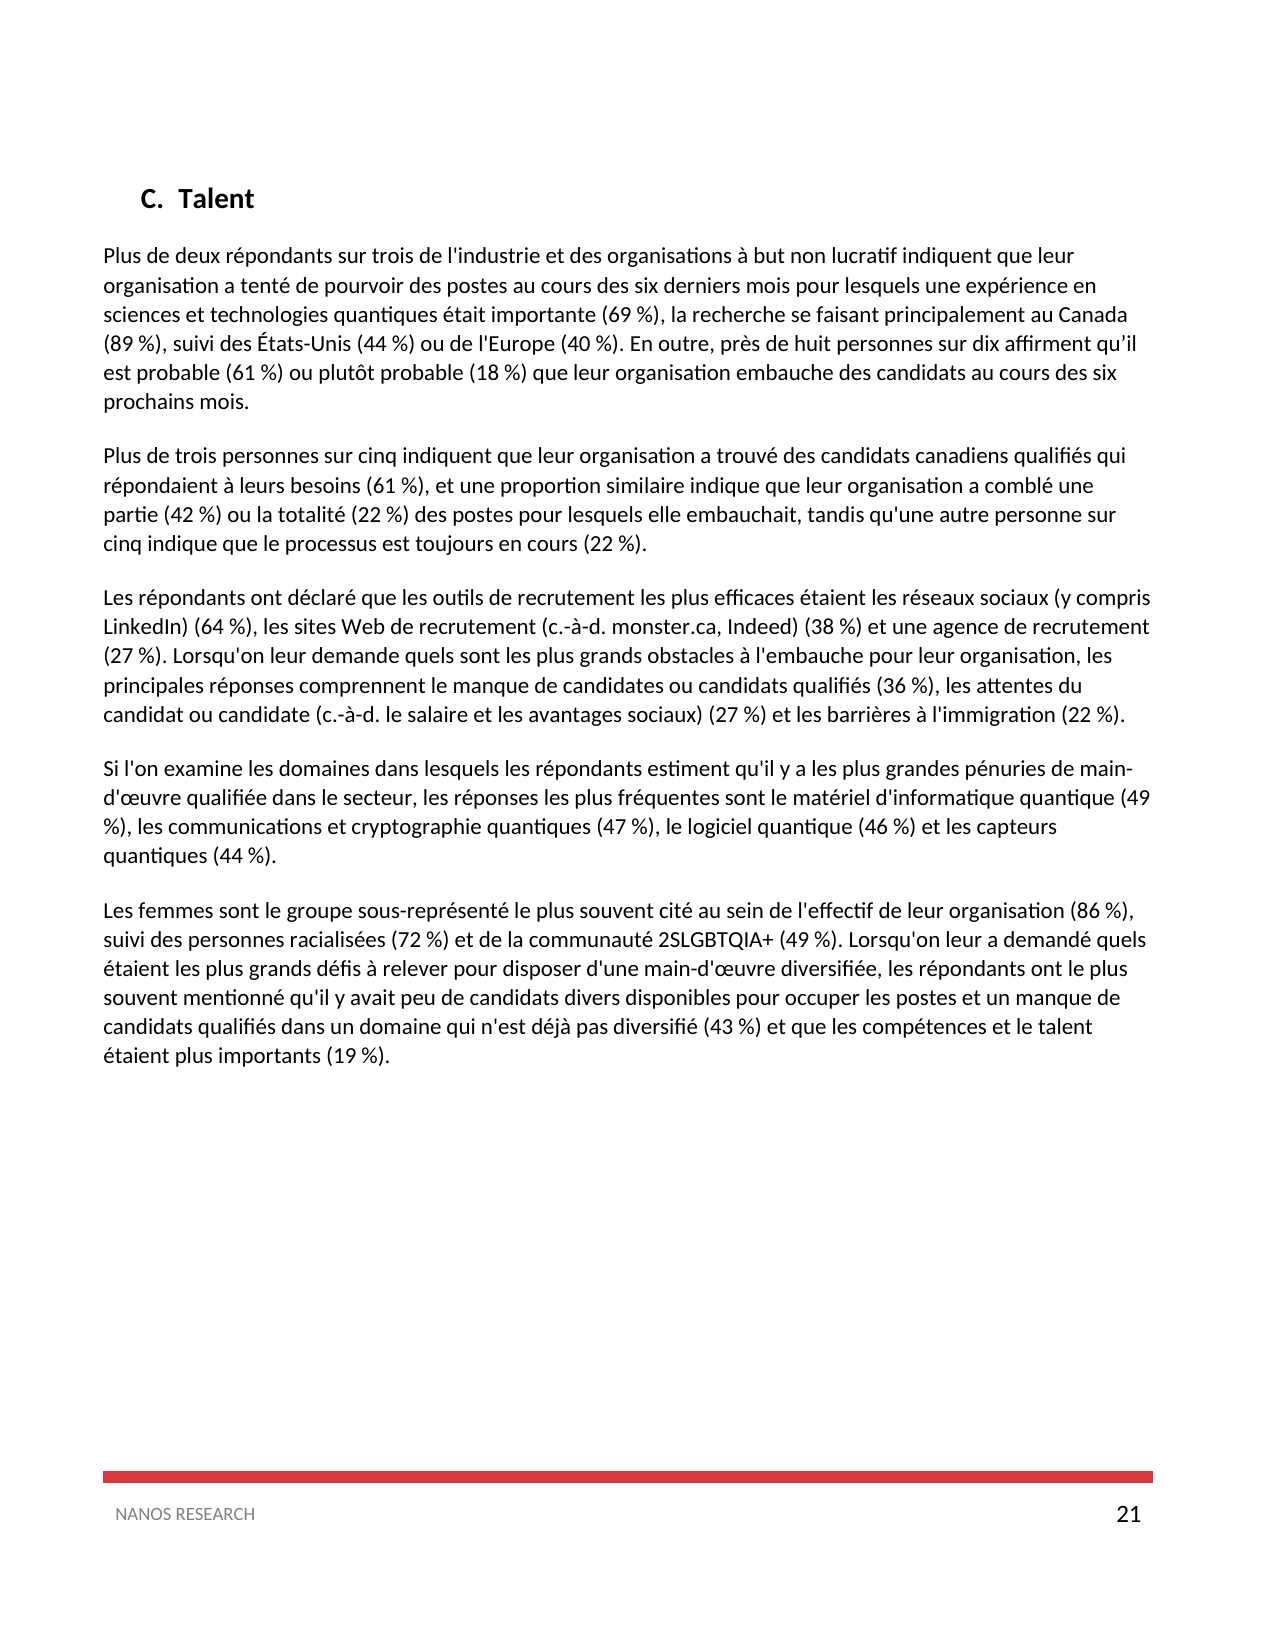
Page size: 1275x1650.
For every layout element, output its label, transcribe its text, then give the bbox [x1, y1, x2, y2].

text Plus de deux répondants sur trois de l'industrie et des organisations à but non lucratif indiquent que leur organisation a tenté de pourvoir des postes au cours des six derniers mois pour lesquels une expérience en sciences et technologies quantiques était importante (69 %), la recherche se faisant principalement au Canada (89 %), suivi des États-Unis (44 %) ou de l'Europe (40 %). En outre, près de huit personnes sur dix affirment qu’il est probable (61 %) ou plutôt probable (18 %) que leur organisation embauche des candidats au cours des six prochains mois. [103, 241, 1153, 416]
text Les femmes sont le groupe sous-représenté le plus souvent cité au sein de l'effectif de leur organisation (86 %), suivi des personnes racialisées (72 %) et de la communauté 2SLGBTQIA+ (49 %). Lorsqu'on leur a demandé quels étaient les plus grands défis à relever pour disposer d'une main-d'œuvre diversifiée, les répondants ont le plus souvent mentionné qu'il y avait peu de candidats divers disponibles pour occuper les postes et un manque de candidats qualifiés dans un domaine qui n'est déjà pas diversifié (43 %) et que les compétences et le talent étaient plus importants (19 %). [103, 895, 1153, 1070]
text Plus de trois personnes sur cinq indiquent que leur organisation a trouvé des candidats canadiens qualifiés qui répondaient à leurs besoins (61 %), et une proportion similaire indique que leur organisation a comblé une partie (42 %) ou la totalité (22 %) des postes pour lesquels elle embauchait, tandis qu'une autre personne sur cinq indique que le processus est toujours en cours (22 %). [103, 441, 1153, 557]
text Les répondants ont déclaré que les outils de recrutement les plus efficaces étaient les réseaux sociaux (y compris LinkedIn) (64 %), les sites Web de recrutement (c.-à-d. monster.ca, Indeed) (38 %) et une agence de recrutement (27 %). Lorsqu'on leur demande quels sont les plus grands obstacles à l'embauche pour leur organisation, les principales réponses comprennent le manque de candidates ou candidats qualifiés (36 %), les attentes du candidat ou candidate (c.-à-d. le salaire et les avantages sociaux) (27 %) et les barrières à l'immigration (22 %). [103, 582, 1153, 728]
text Si l'on examine les domaines dans lesquels les répondants estiment qu'il y a les plus grandes pénuries de main-d'œuvre qualifiée dans le secteur, les réponses les plus fréquentes sont le matériel d'informatique quantique (49 %), les communications et cryptographie quantiques (47 %), le logiciel quantique (46 %) et les capteurs quantiques (44 %). [103, 753, 1153, 870]
subtitle Talent [141, 180, 1153, 216]
